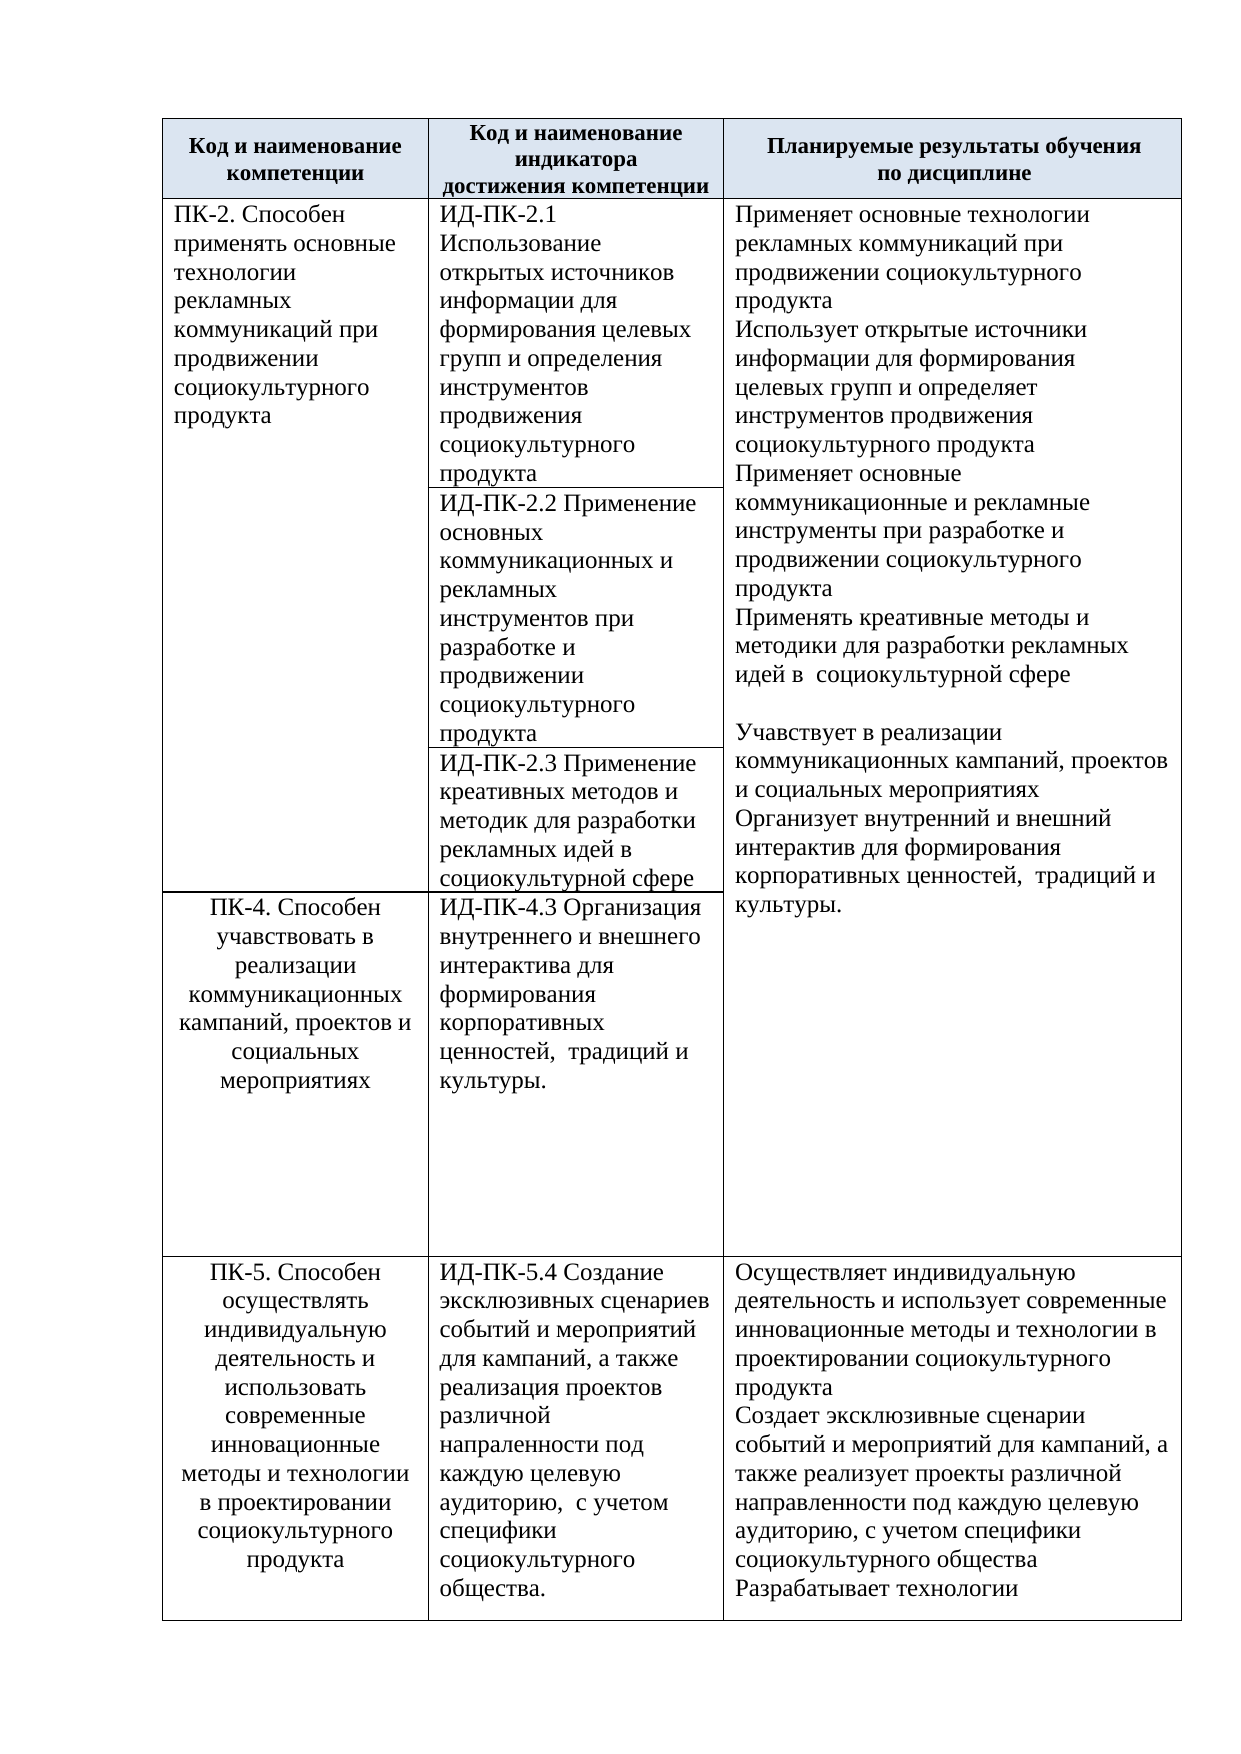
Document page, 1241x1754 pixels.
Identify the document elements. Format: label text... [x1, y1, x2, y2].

table_cell ИД-ПК-4.3 Организация внутреннего и внешнего интерактива для формирования корпоративных ценностей, традиций и культуры. [429, 893, 723, 1256]
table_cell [724, 1257, 1181, 1620]
table_header Планируемые результаты обучения по дисциплине [724, 119, 1181, 198]
table_cell Применяет основные технологии рекламных коммуникаций при продвижении социокультурного продукта Использует открытые источники информации для формирования целевых групп и определяет инструментов продвижения социокультурного продукта Применяет основные коммуникационные и рекламные инструменты при разработке и продвижении социокультурного продукта Применять креативные методы и методики для разработки рекламных идей в социокультурной сфере Учавствует в реализации коммуникационных кампаний, проектов и социальных мероприятиях Организует внутренний и внешний интерактив для формирования корпоративных ценностей, традиций и культуры. [724, 199, 1181, 1256]
table_cell ПК-4. Способен учавствовать в реализации коммуникационных кампаний, проектов и социальных мероприятиях [163, 893, 428, 1256]
table_cell ПК-2. Способен применять основные технологии рекламных коммуникаций при продвижении социокультурного продукта [163, 199, 428, 891]
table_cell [163, 1257, 428, 1620]
table_cell ИД-ПК-5.4 Создание эксклюзивных сценариев событий и мероприятий для кампаний, а также реализация проектов различной напраленности под каждую целевую аудиторию, с учетом специфики социокультурного общества. [429, 1257, 723, 1620]
table_cell ИД-ПК-2.3 Применение креативных методов и методик для разработки рекламных идей в социокультурной сфере [429, 748, 723, 891]
table_header Код и наименование индикатора достижения компетенции [429, 119, 723, 198]
table_cell ИД-ПК-2.1 Использование открытых источников информации для формирования целевых групп и определения инструментов продвижения социокультурного продукта [429, 199, 723, 487]
table_cell ИД-ПК-2.2 Применение основных коммуникационных и рекламных инструментов при разработке и продвижении социокультурного продукта [429, 488, 723, 747]
table_header Код и наименование компетенции [163, 119, 428, 198]
